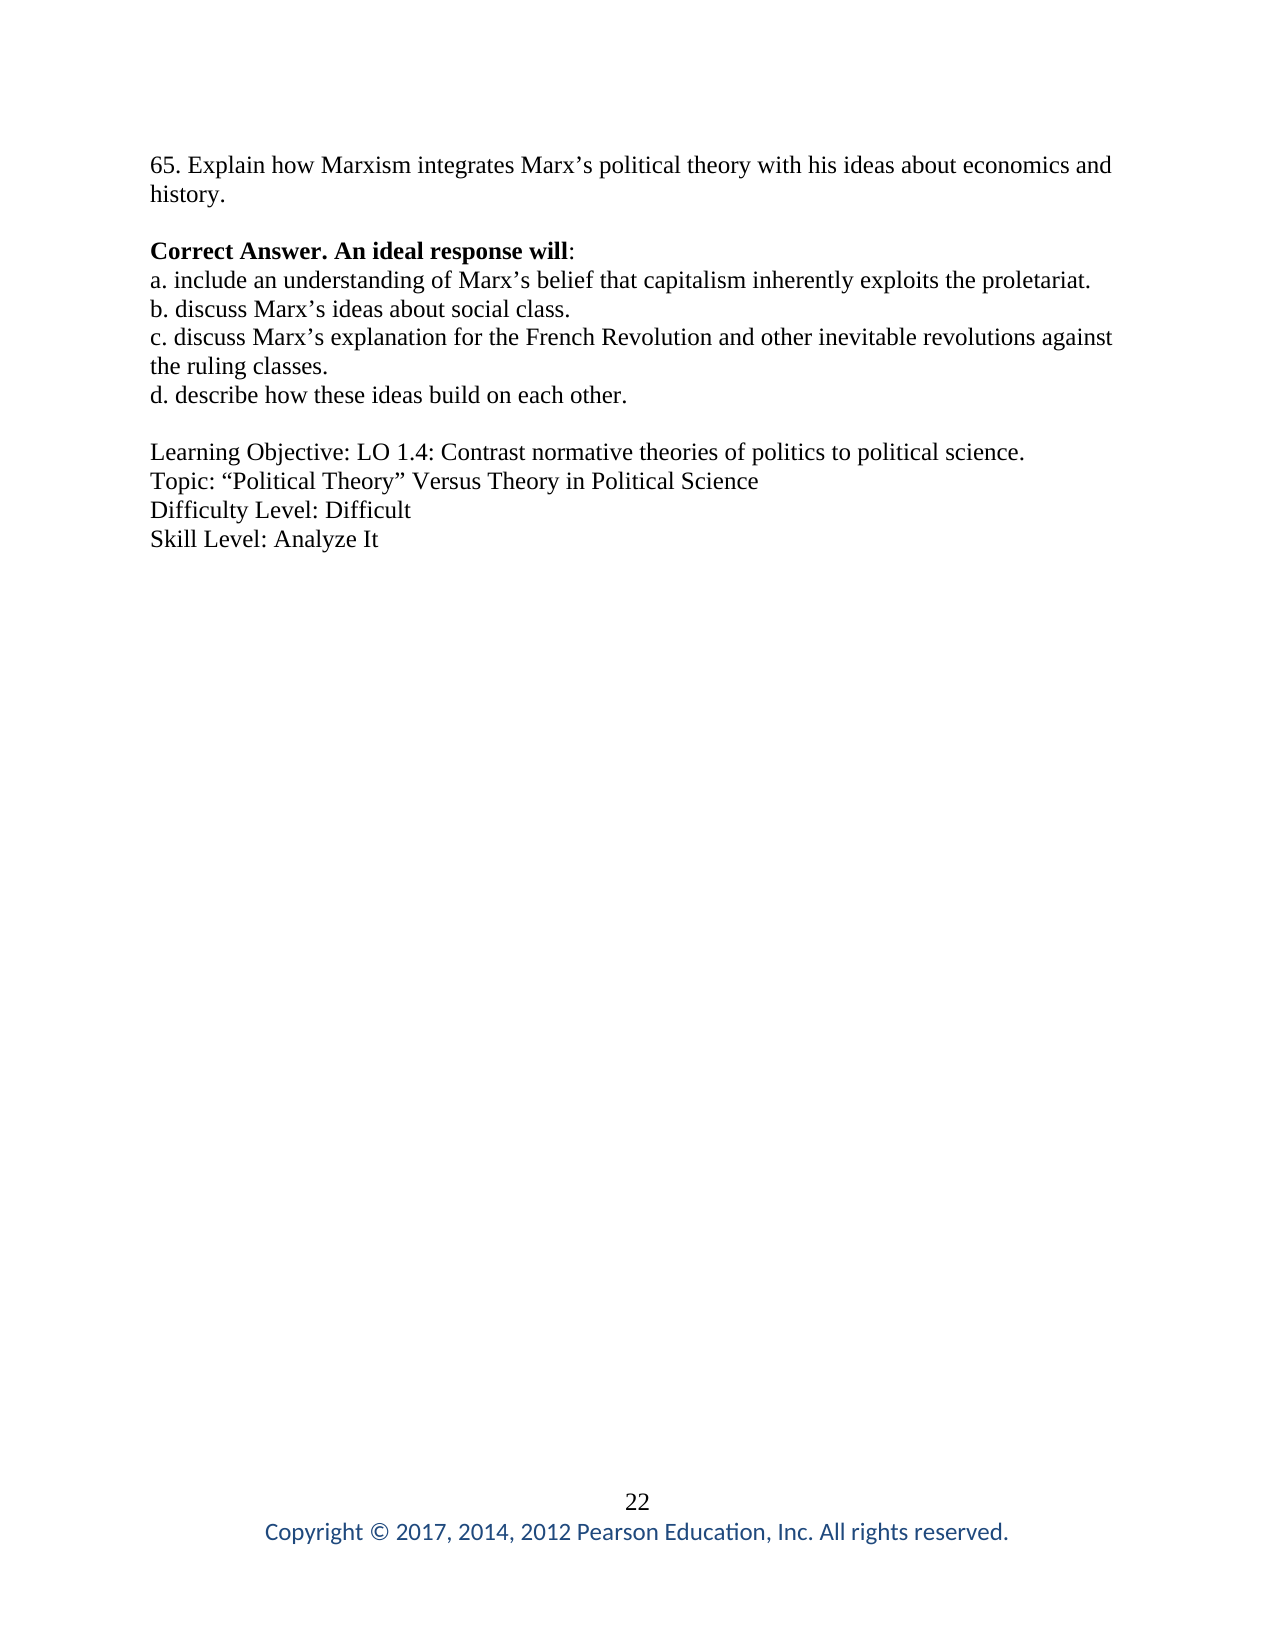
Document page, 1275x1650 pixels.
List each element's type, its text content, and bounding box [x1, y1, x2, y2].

text Topic: “Political Theory” Versus Theory in Political Science [150, 466, 1125, 495]
text Difficulty Level: Difficult [150, 495, 1125, 524]
text 65. Explain how Marxism integrates Marx’s political theory with his ideas about economics and history. [150, 150, 1125, 207]
text Correct Answer. An ideal response will: [150, 236, 1125, 265]
text d. describe how these ideas build on each other. [150, 380, 1125, 409]
text b. discuss Marx’s ideas about social class. [150, 294, 1125, 322]
text Learning Objective: LO 1.4: Contrast normative theories of politics to political science. [150, 437, 1125, 466]
text c. discuss Marx’s explanation for the French Revolution and other inevitable revolutions against the ruling classes. [150, 322, 1125, 380]
text a. include an understanding of Marx’s belief that capitalism inherently exploits the proletariat. [150, 265, 1125, 294]
text Skill Level: Analyze It [150, 524, 1125, 552]
